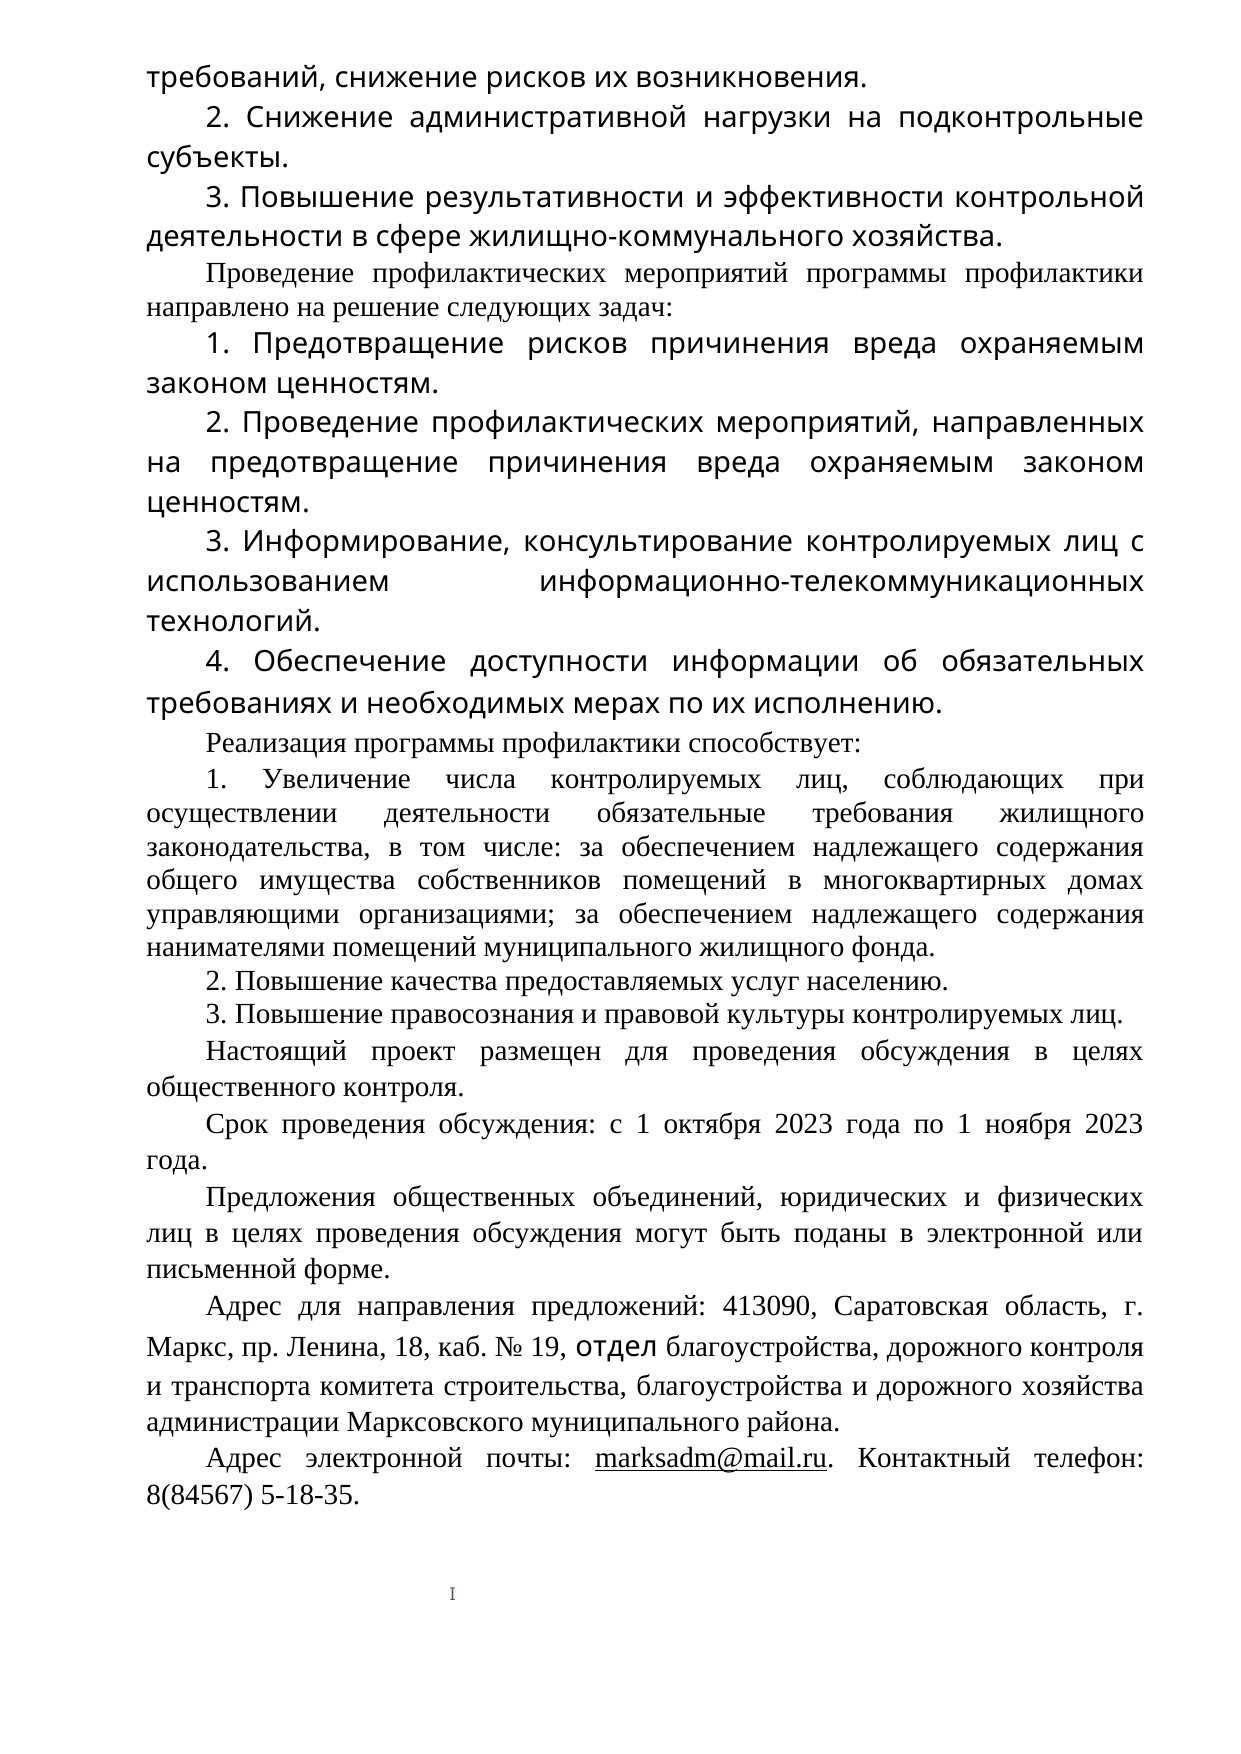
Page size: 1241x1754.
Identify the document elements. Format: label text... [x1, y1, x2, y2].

text 2. Повышение качества предоставляемых услуг населению. [146, 963, 1144, 996]
text 2. Снижение административной нагрузки на подконтрольные субъекты. [146, 96, 1144, 176]
text 1. Предотвращение рисков причинения вреда охраняемым законом ценностям. [146, 322, 1144, 402]
text 3. Повышение правосознания и правовой культуры контролируемых лиц. [146, 996, 1144, 1030]
text Проведение профилактических мероприятий программы профилактики направлено на решение следующих задач: [146, 255, 1144, 322]
text Реализация программы профилактики способствует: [146, 725, 1144, 759]
text Адрес электронной почты: marksadm@mail.ru. Контактный телефон: 8(84567) 5-18-35. [146, 1441, 1144, 1511]
text Настоящий проект размещен для проведения обсуждения в целях общественного контроля. [146, 1033, 1144, 1103]
text 4. Обеспечение доступности информации об обязательных требованиях и необходимых мерах по их исполнению. [146, 640, 1144, 722]
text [146, 57, 1144, 96]
text 3. Повышение результативности и эффективности контрольной деятельности в сфере жилищно-коммунального хозяйства. [146, 176, 1144, 255]
text Адрес для направления предложений: 413090, Саратовская область, г. Маркс, пр. Ленина, 18, каб. № 19, отдел благоустройства, дорожного контроля и транспорта комитета строительства, благоустройства и дорожного хозяйства администрации Марксовского муниципального района. [146, 1288, 1144, 1438]
text Срок проведения обсуждения: с 1 октября 2023 года по 1 ноября 2023 года. [146, 1106, 1144, 1176]
text 3. Информирование, консультирование контролируемых лиц с использованием информационно-телекоммуникационных технологий. [146, 521, 1144, 640]
text 2. Проведение профилактических мероприятий, направленных на предотвращение причинения вреда охраняемым законом ценностям. [146, 402, 1144, 521]
text Предложения общественных объединений, юридических и физических лиц в целях проведения обсуждения могут быть поданы в электронной или письменной форме. [146, 1179, 1144, 1285]
text 1. Увеличение числа контролируемых лиц, соблюдающих при осуществлении деятельности обязательные требования жилищного законодательства, в том числе: за обеспечением надлежащего содержания общего имущества собственников помещений в многоквартирных домах управляющими организациями; за обеспечением надлежащего содержания нанимателями помещений муниципального жилищного фонда. [146, 762, 1144, 963]
